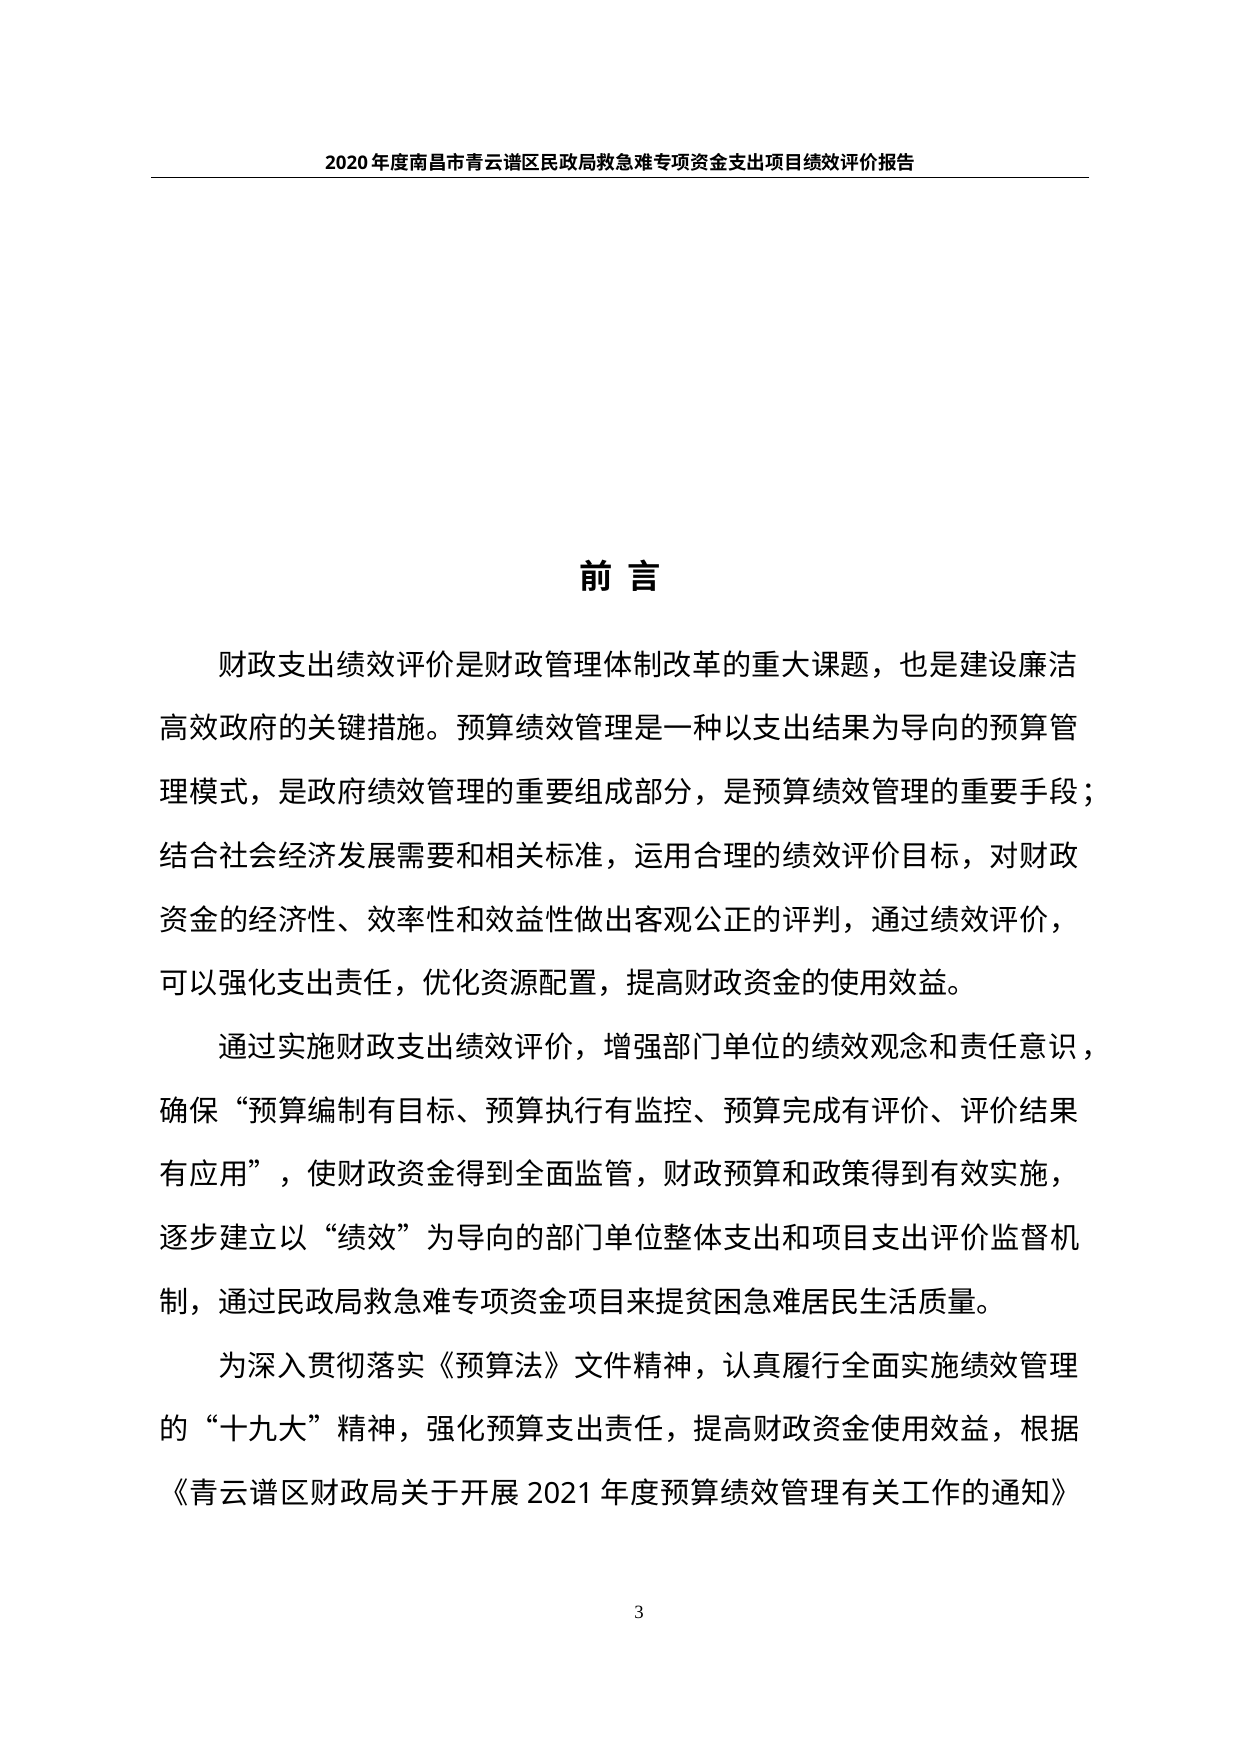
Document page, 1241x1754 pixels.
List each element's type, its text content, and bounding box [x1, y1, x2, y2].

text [159, 1342, 1081, 1512]
text 通过实施财政支出绩效评价，增强部门单位的绩效观念和责任意识，确保“预算编制有目标、预算执行有监控、预算完成有评价、评价结果有应用”，使财政资金得到全面监管，财政预算和政策得到有效实施，逐步建立以“绩效”为导向的部门单位整体支出和项目支出评价监督机制，通过民政局救急难专项资金项目来提贫困急难居民生活质量。 [159, 1023, 1081, 1321]
text 财政支出绩效评价是财政管理体制改革的重大课题，也是建设廉洁高效政府的关键措施。预算绩效管理是一种以支出结果为导向的预算管理模式，是政府绩效管理的重要组成部分，是预算绩效管理的重要手段；结合社会经济发展需要和相关标准，运用合理的绩效评价目标，对财政资金的经济性、效率性和效益性做出客观公正的评判，通过绩效评价，可以强化支出责任，优化资源配置，提高财政资金的使用效益。 [159, 641, 1081, 1002]
text 前 言 [159, 532, 1081, 617]
